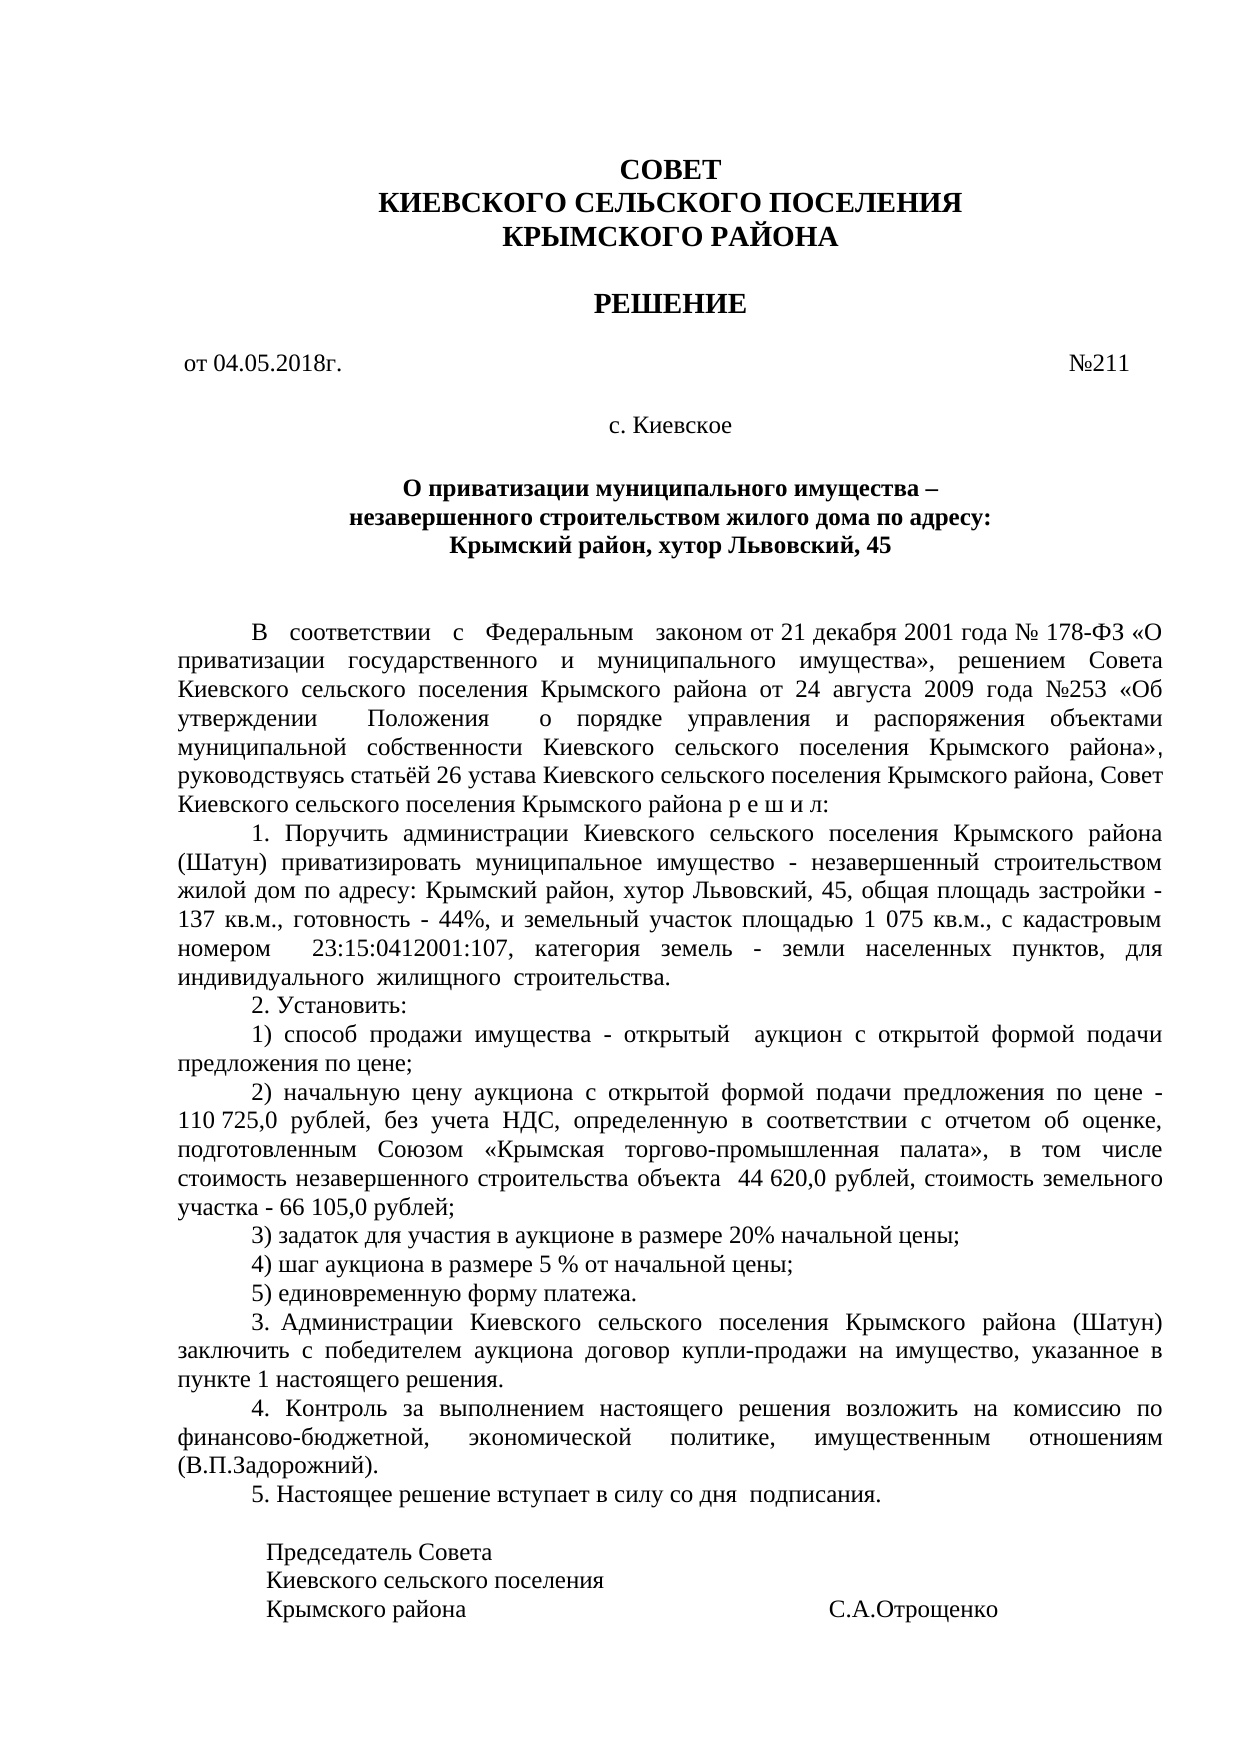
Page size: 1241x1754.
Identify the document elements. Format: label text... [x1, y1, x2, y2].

text 1) способ продажи имущества - открытый аукцион с открытой формой подачи предложения по цене; [177, 1019, 1163, 1077]
text Киевского сельского поселения [177, 1565, 1163, 1594]
text 4. Контроль за выполнением настоящего решения возложить на комиссию по финансово-бюджетной, экономической политике, имущественным отношениям (В.П.Задорожний). [177, 1393, 1163, 1479]
text 3. Администрации Киевского сельского поселения Крымского района (Шатун) заключить с победителем аукциона договор купли-продажи на имущество, указанное в пункте 1 настоящего решения. [177, 1307, 1163, 1393]
text КРЫМСКОГО района [177, 219, 1163, 252]
text 5) единовременную форму платежа. [177, 1278, 1163, 1307]
text незавершенного строительством жилого дома по адресу: [177, 502, 1163, 530]
title В соответствии с Федеральным законом от 21 декабря 2001 года № 178-ФЗ «О приватизации государственного и муниципального имущества», решением Совета Киевского сельского поселения Крымского района от 24 августа 2009 года №253 «Об утверждении Положения о порядке управления и распоряжения объектами муниципальной собственности Киевского сельского поселения Крымского района», руководствуясь статьёй 26 устава Киевского сельского поселения Крымского района, Совет Киевского сельского поселения Крымского района р е ш и л: [177, 617, 1163, 818]
text с. Киевское [177, 411, 1163, 439]
text Крымский район, хутор Львовский, 45 [177, 530, 1163, 559]
text от 04.05.2018г. №211 [177, 348, 1163, 377]
text 2. Установить: [177, 990, 1163, 1019]
text О приватизации муниципального имущества – [177, 473, 1163, 502]
text 2) начальную цену аукциона с открытой формой подачи предложения по цене - 110 725,0 рублей, без учета НДС, определенную в соответствии с отчетом об оценке, подготовленным Союзом «Крымская торгово-промышленная палата», в том числе стоимость незавершенного строительства объекта 44 620,0 рублей, стоимость земельного участка - 66 105,0 рублей; [177, 1077, 1163, 1220]
text Совет [177, 152, 1163, 185]
text 4) шаг аукциона в размере 5 % от начальной цены; [177, 1249, 1163, 1278]
text 3) задаток для участия в аукционе в размере 20% начальной цены; [177, 1220, 1163, 1249]
text 1. Поручить администрации Киевского сельского поселения Крымского района (Шатун) приватизировать муниципальное имущество - незавершенный строительством жилой дом по адресу: Крымский район, хутор Львовский, 45, общая площадь застройки - 137 кв.м., готовность - 44%, и земельный участок площадью 1 075 кв.м., с кадастровым номером 23:15:0412001:107, категория земель - земли населенных пунктов, для индивидуального жилищного строительства. [177, 818, 1163, 990]
text РЕШЕНИЕ [177, 286, 1163, 319]
text Крымского района С.А.Отрощенко [177, 1594, 1163, 1623]
text 5. Настоящее решение вступает в силу со дня подписания. [177, 1479, 1163, 1508]
text Председатель Совета [177, 1537, 1163, 1565]
text КИЕВСКОГО сельского поселения [177, 185, 1163, 219]
